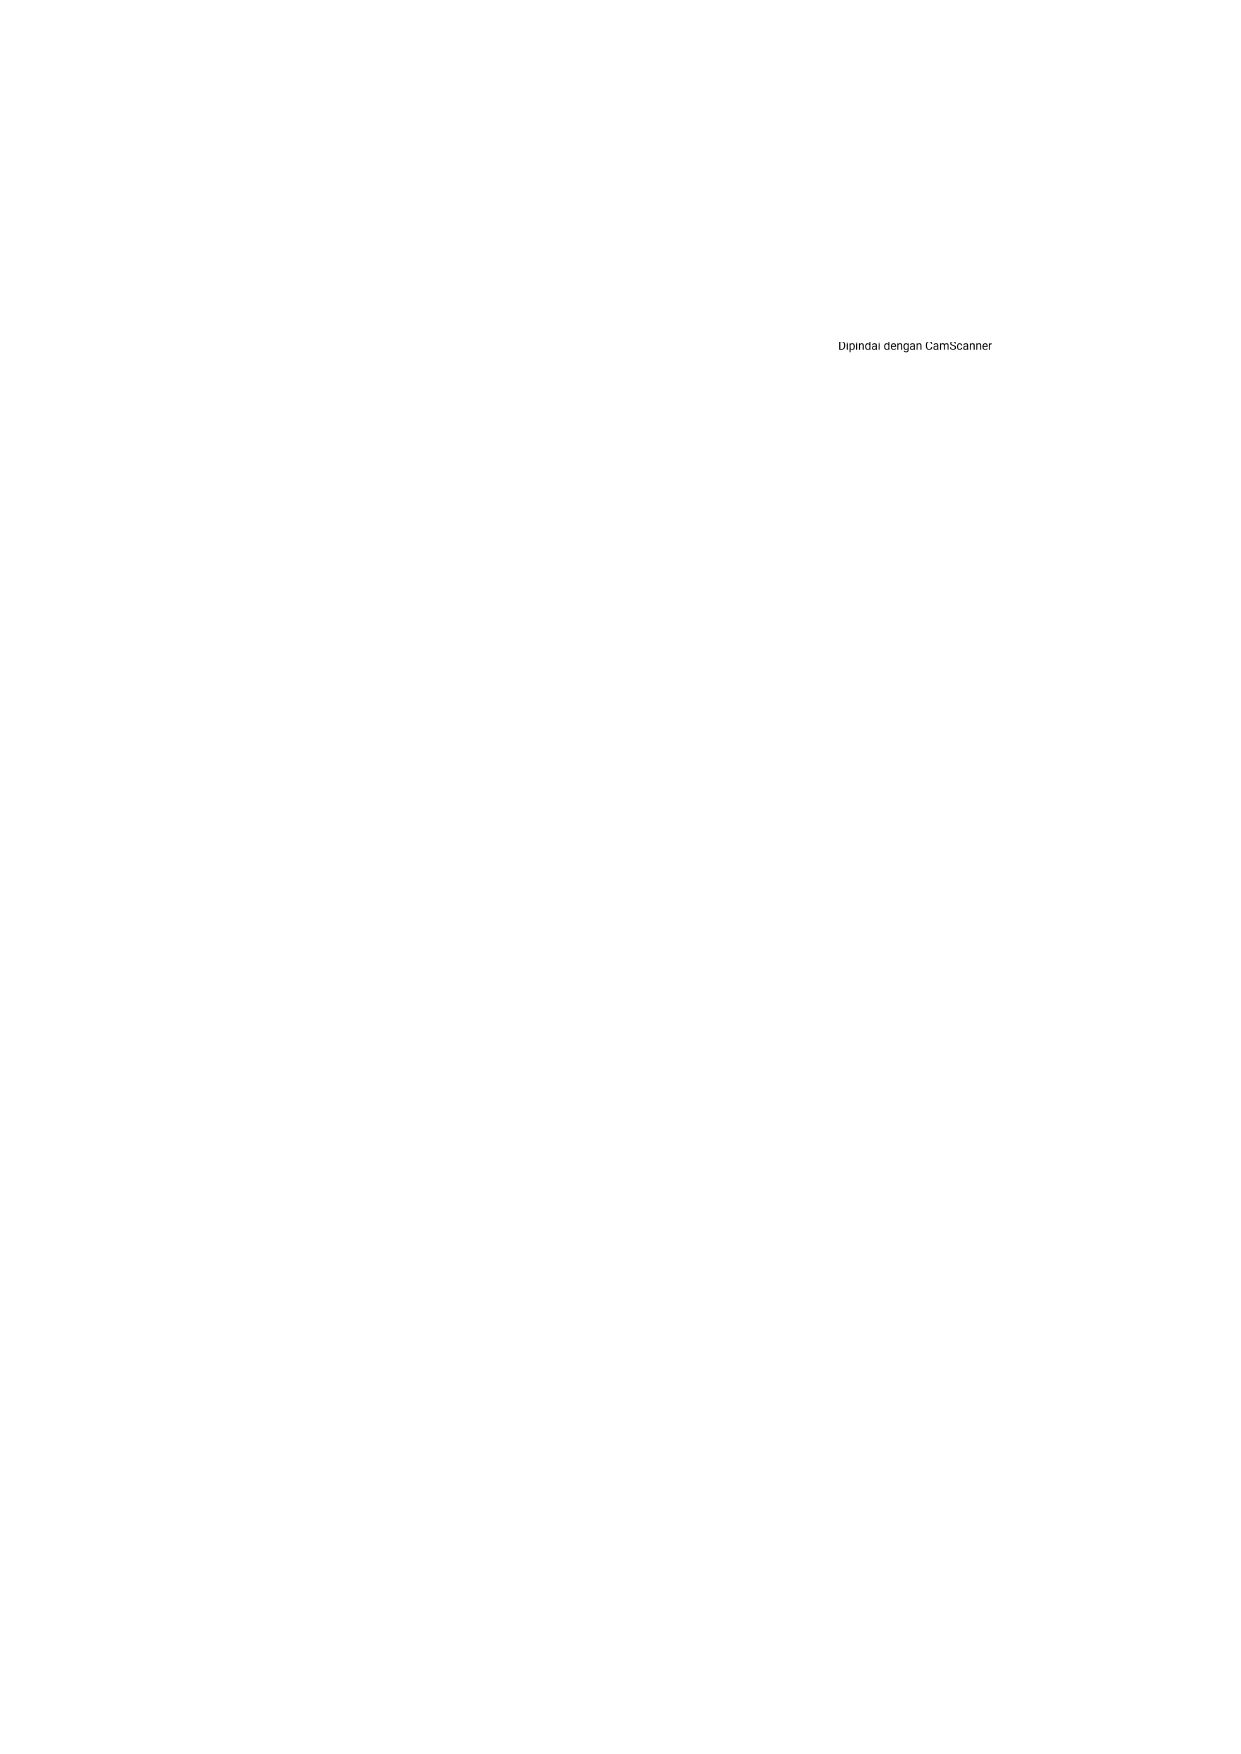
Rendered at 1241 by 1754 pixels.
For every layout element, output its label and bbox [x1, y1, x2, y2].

picture [839, 342, 992, 353]
